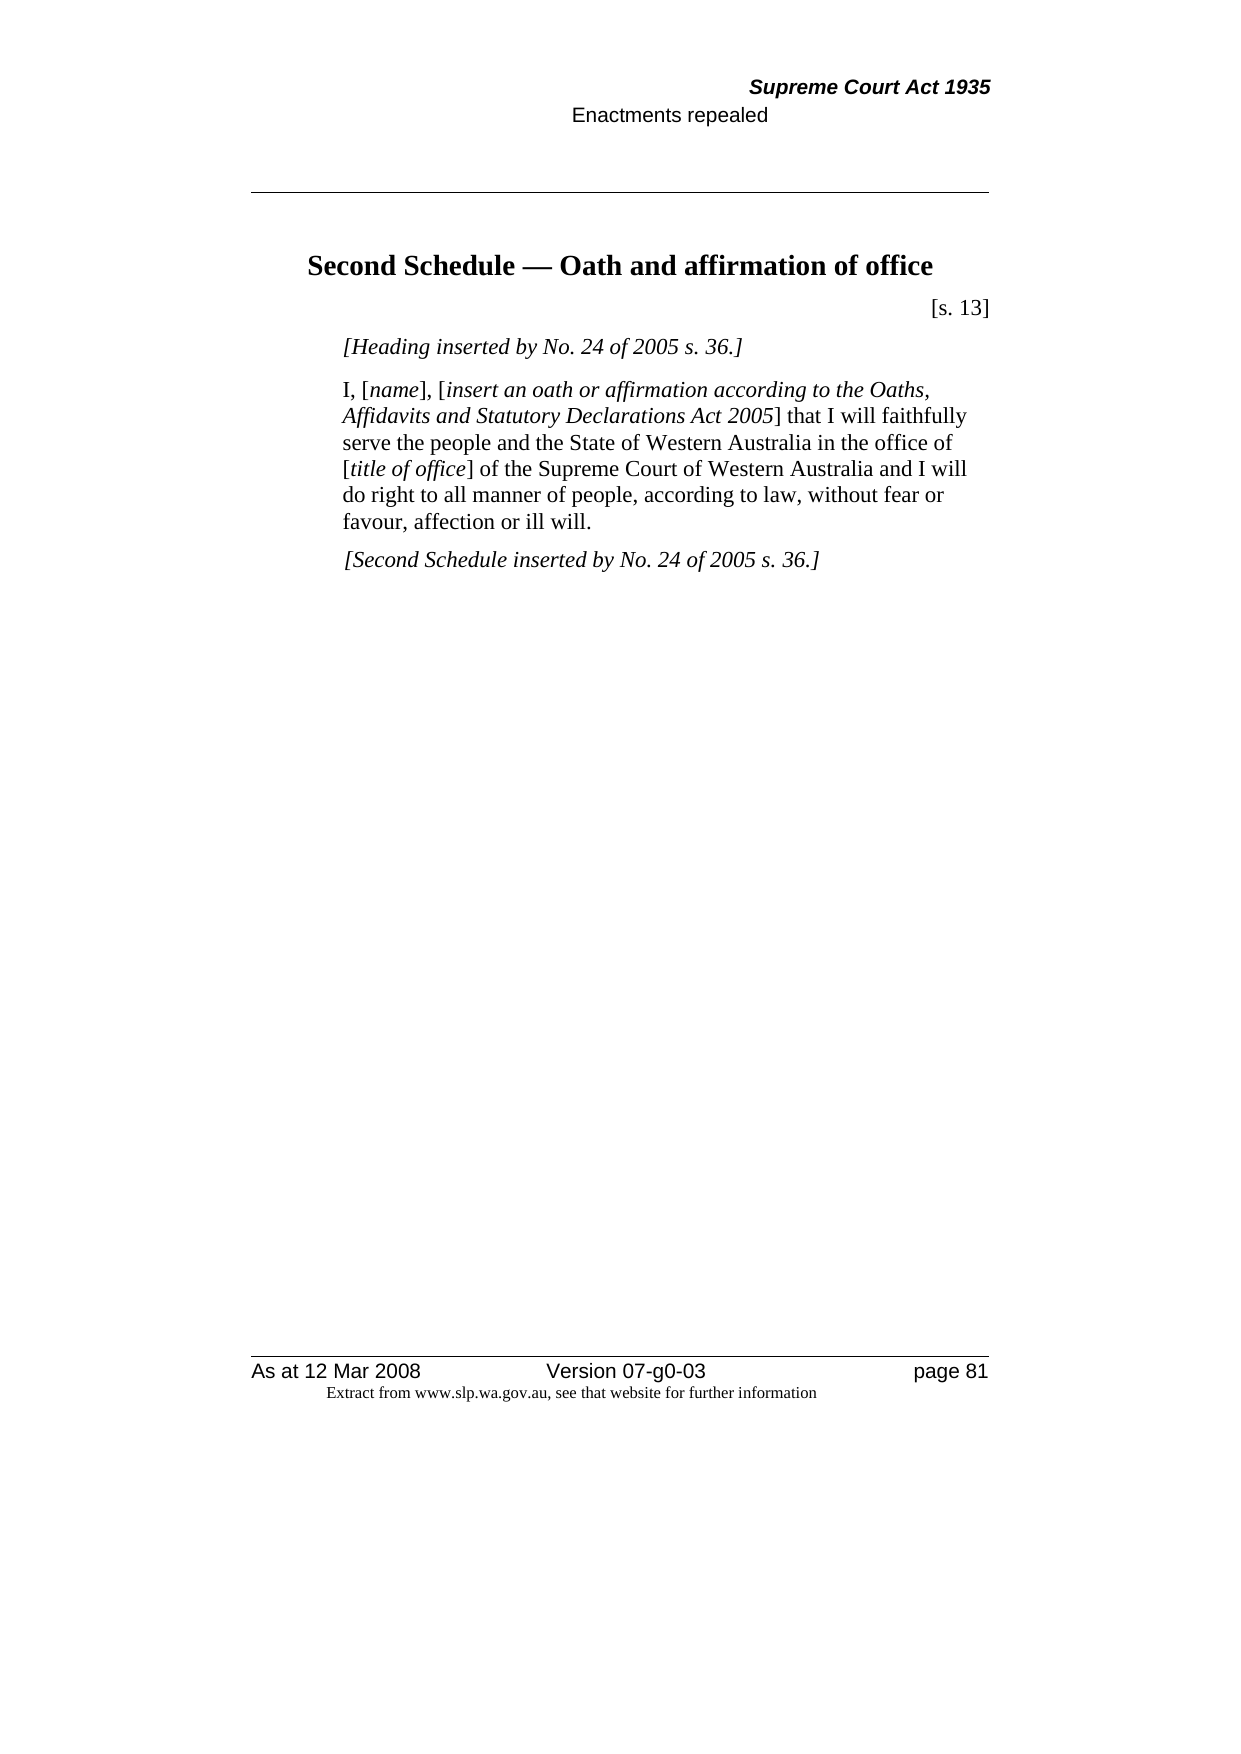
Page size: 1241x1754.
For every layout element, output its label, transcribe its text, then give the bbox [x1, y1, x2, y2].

subtitle [Heading inserted by No. 24 of 2005 s. 36.] [251, 333, 989, 359]
text [s. 13] [251, 294, 989, 320]
text I, [name], [insert an oath or affirmation according to the Oaths, Affidavits and Statutory Declarations Act 2005] that I will faithfully serve the people and the State of Western Australia in the office of [title of office] of the Supreme Court of Western Australia and I will do right to all manner of people, according to law, without fear or favour, affection or ill will. [251, 376, 989, 534]
subtitle Second Schedule — Oath and affirmation of office [251, 248, 989, 282]
text [Second Schedule inserted by No. 24 of 2005 s. 36.] [251, 547, 989, 573]
